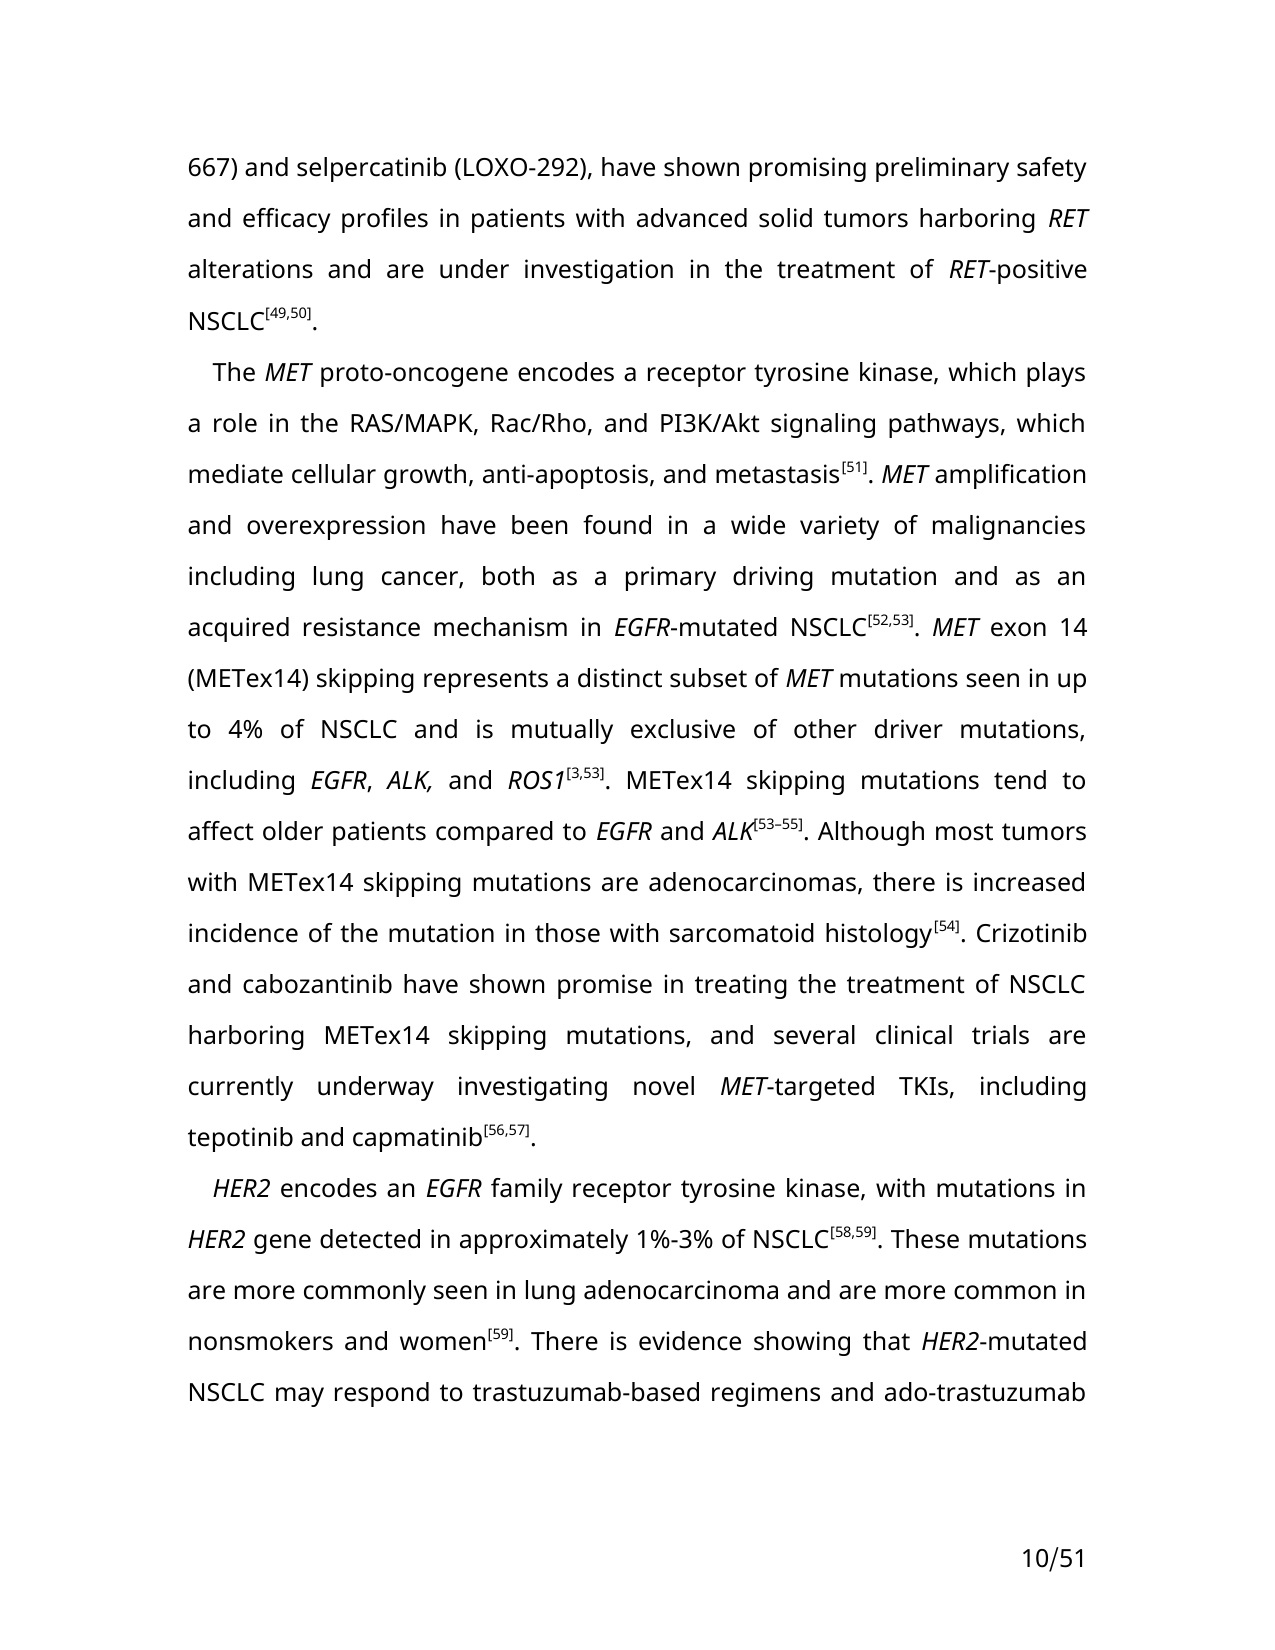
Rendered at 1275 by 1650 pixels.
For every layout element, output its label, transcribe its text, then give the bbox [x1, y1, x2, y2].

text The MET proto-oncogene encodes a receptor tyrosine kinase, which plays a role in the RAS/MAPK, Rac/Rho, and PI3K/Akt signaling pathways, which mediate cellular growth, anti-apoptosis, and metastasis[51]. MET amplification and overexpression have been found in a wide variety of malignancies including lung cancer, both as a primary driving mutation and as an acquired resistance mechanism in EGFR-mutated NSCLC[52,53]. MET exon 14 (METex14) skipping represents a distinct subset of MET mutations seen in up to 4% of NSCLC and is mutually exclusive of other driver mutations, including EGFR, ALK, and ROS1[3,53]. METex14 skipping mutations tend to affect older patients compared to EGFR and ALK[53–55]. Although most tumors with METex14 skipping mutations are adenocarcinomas, there is increased incidence of the mutation in those with sarcomatoid histology[54]. Crizotinib and cabozantinib have shown promise in treating the treatment of NSCLC harboring METex14 skipping mutations, and several clinical trials are currently underway investigating novel MET-targeted TKIs, including tepotinib and capmatinib[56,57]. [187, 354, 1087, 1154]
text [187, 1171, 1087, 1409]
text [187, 150, 1087, 337]
